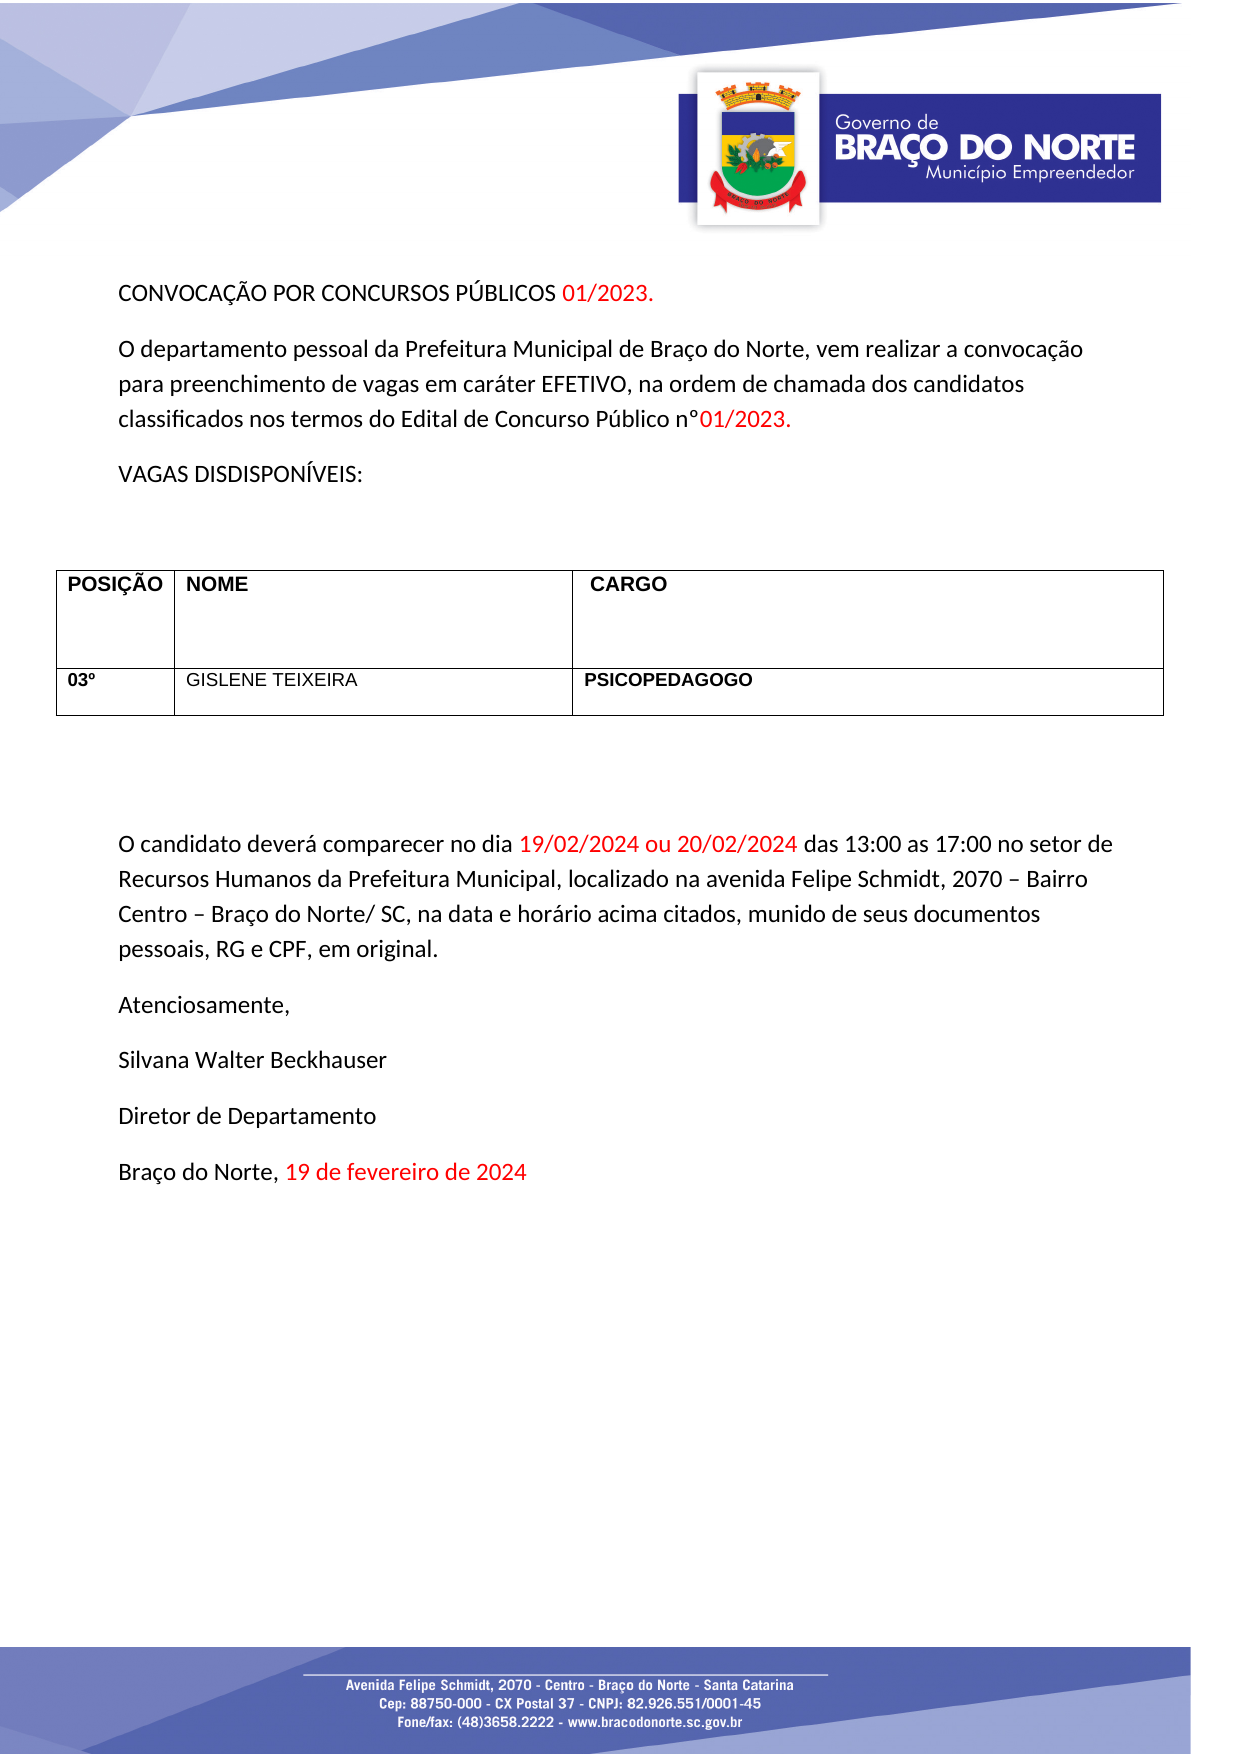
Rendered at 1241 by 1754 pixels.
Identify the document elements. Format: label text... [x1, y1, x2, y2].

text Braço do Norte, 19 de fevereiro de 2024 [118, 1156, 1122, 1187]
table_cell PSICOPEDAGOGO [573, 669, 1163, 715]
table_header CARGO [573, 571, 1163, 668]
text Diretor de Departamento [118, 1101, 1122, 1131]
picture [0, 3, 1191, 256]
table_header POSIÇÃO [57, 571, 174, 668]
text Atenciosamente, [118, 989, 1122, 1019]
table_cell GISLENE TEIXEIRA [175, 669, 572, 715]
table_cell 03º [57, 669, 174, 715]
text CONVOCAÇÃO POR CONCURSOS PÚBLICOS 01/2023. [118, 277, 1122, 307]
text Silvana Walter Beckhauser [118, 1045, 1122, 1075]
text VAGAS DISDISPONÍVEIS: [118, 459, 1122, 489]
picture [0, 1647, 1191, 1754]
text O departamento pessoal da Prefeitura Municipal de Braço do Norte, vem realizar a convocação para preenchimento de vagas em caráter EFETIVO, na ordem de chamada dos candidatos classificados nos termos do Edital de Concurso Público nº01/2023. [118, 333, 1122, 433]
table_header NOME [175, 571, 572, 668]
text O candidato deverá comparecer no dia 19/02/2024 ou 20/02/2024 das 13:00 as 17:00 no setor de Recursos Humanos da Prefeitura Municipal, localizado na avenida Felipe Schmidt, 2070 – Bairro Centro – Braço do Norte/ SC, na data e horário acima citados, munido de seus documentos pessoais, RG e CPF, em original. [118, 828, 1122, 963]
